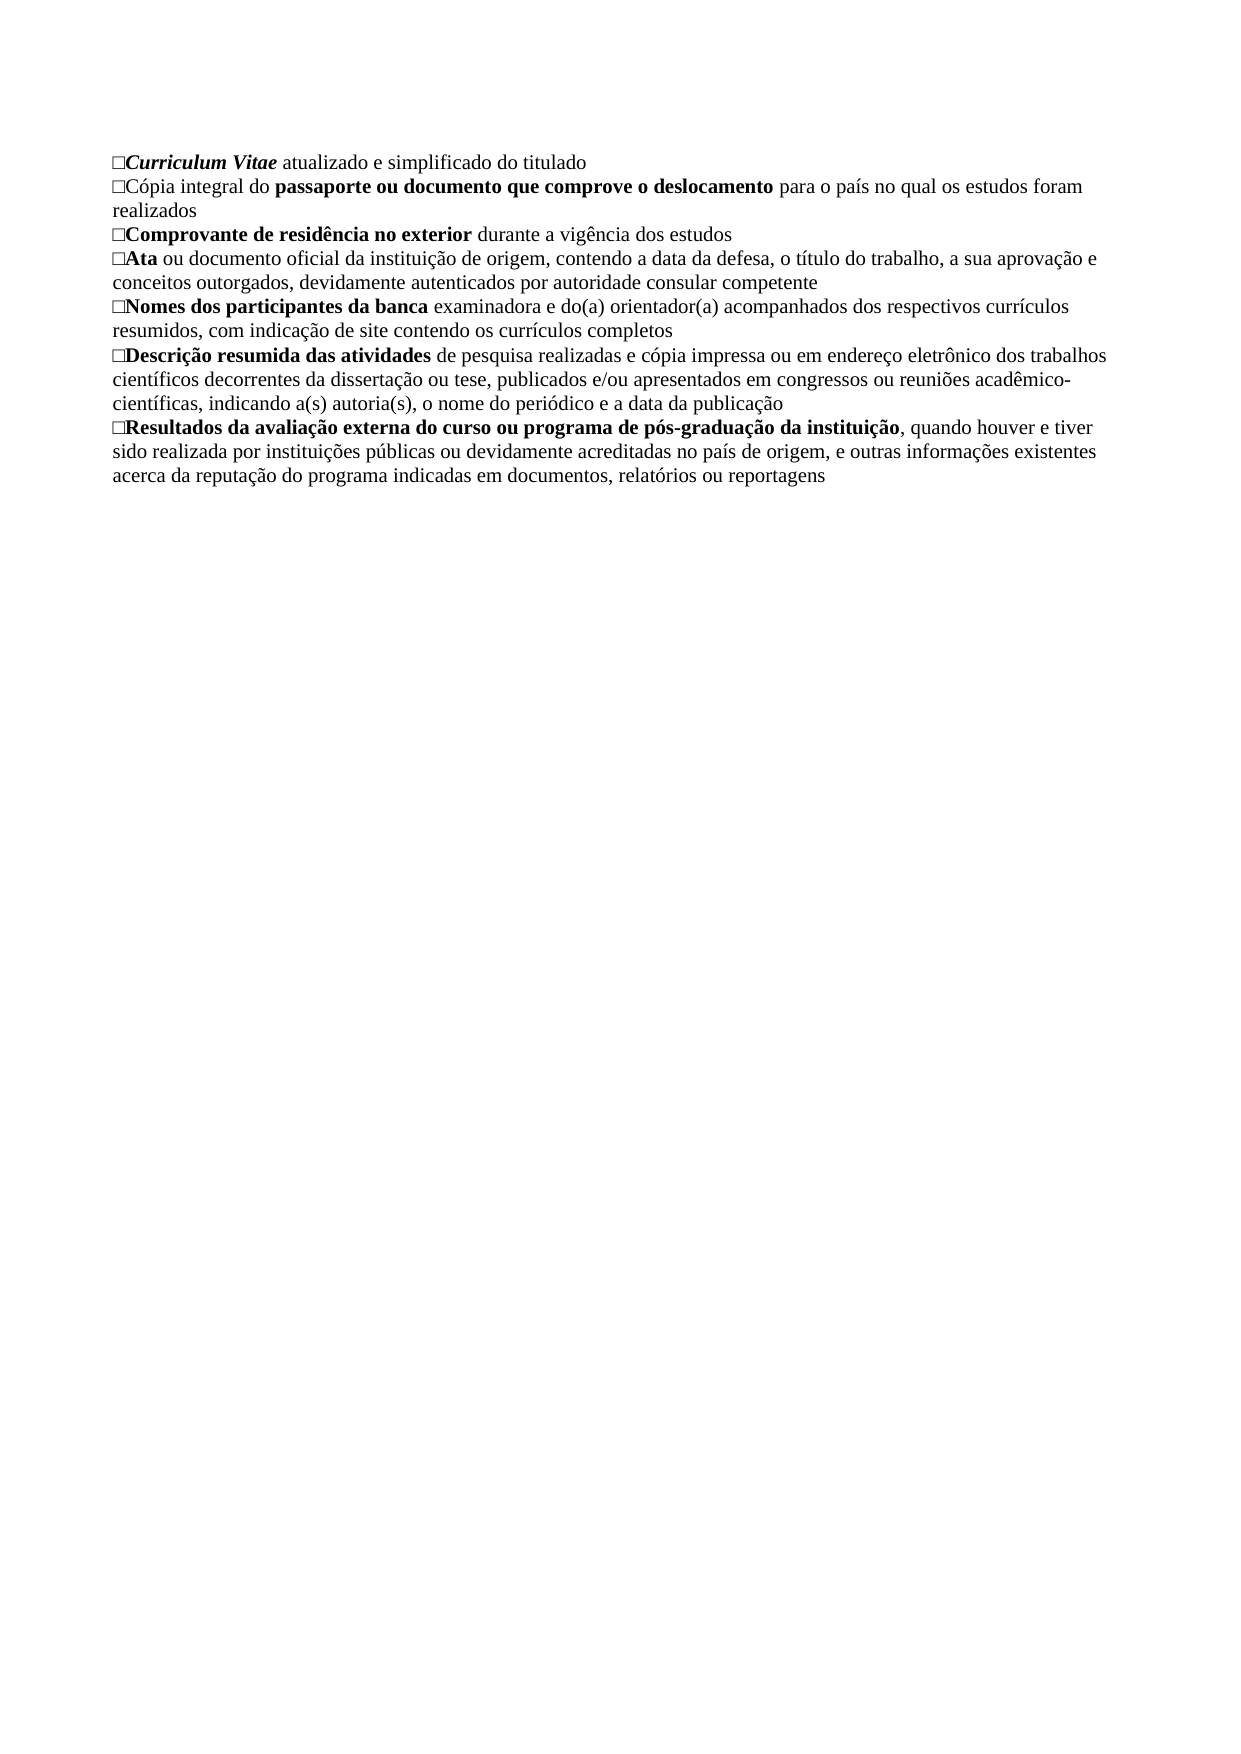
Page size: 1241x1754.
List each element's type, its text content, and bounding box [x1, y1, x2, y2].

text □Resultados da avaliação externa do curso ou programa de pós-graduação da instituição, quando houver e tiver sido realizada por instituições públicas ou devidamente acreditadas no país de origem, e outras informações existentes acerca da reputação do programa indicadas em documentos, relatórios ou reportagens [112, 415, 1128, 487]
text □Cópia integral do passaporte ou documento que comprove o deslocamento para o país no qual os estudos foram realizados [112, 174, 1128, 222]
text □Nomes dos participantes da banca examinadora e do(a) orientador(a) acompanhados dos respectivos currículos resumidos, com indicação de site contendo os currículos completos [112, 294, 1128, 342]
text □Curriculum Vitae atualizado e simplificado do titulado [112, 150, 1128, 174]
text □Descrição resumida das atividades de pesquisa realizadas e cópia impressa ou em endereço eletrônico dos trabalhos científicos decorrentes da dissertação ou tese, publicados e/ou apresentados em congressos ou reuniões acadêmico-científicas, indicando a(s) autoria(s), o nome do periódico e a data da publicação [112, 342, 1128, 415]
text □Ata ou documento oficial da instituição de origem, contendo a data da defesa, o título do trabalho, a sua aprovação e conceitos outorgados, devidamente autenticados por autoridade consular competente [112, 246, 1128, 294]
text □Comprovante de residência no exterior durante a vigência dos estudos [112, 222, 1128, 246]
